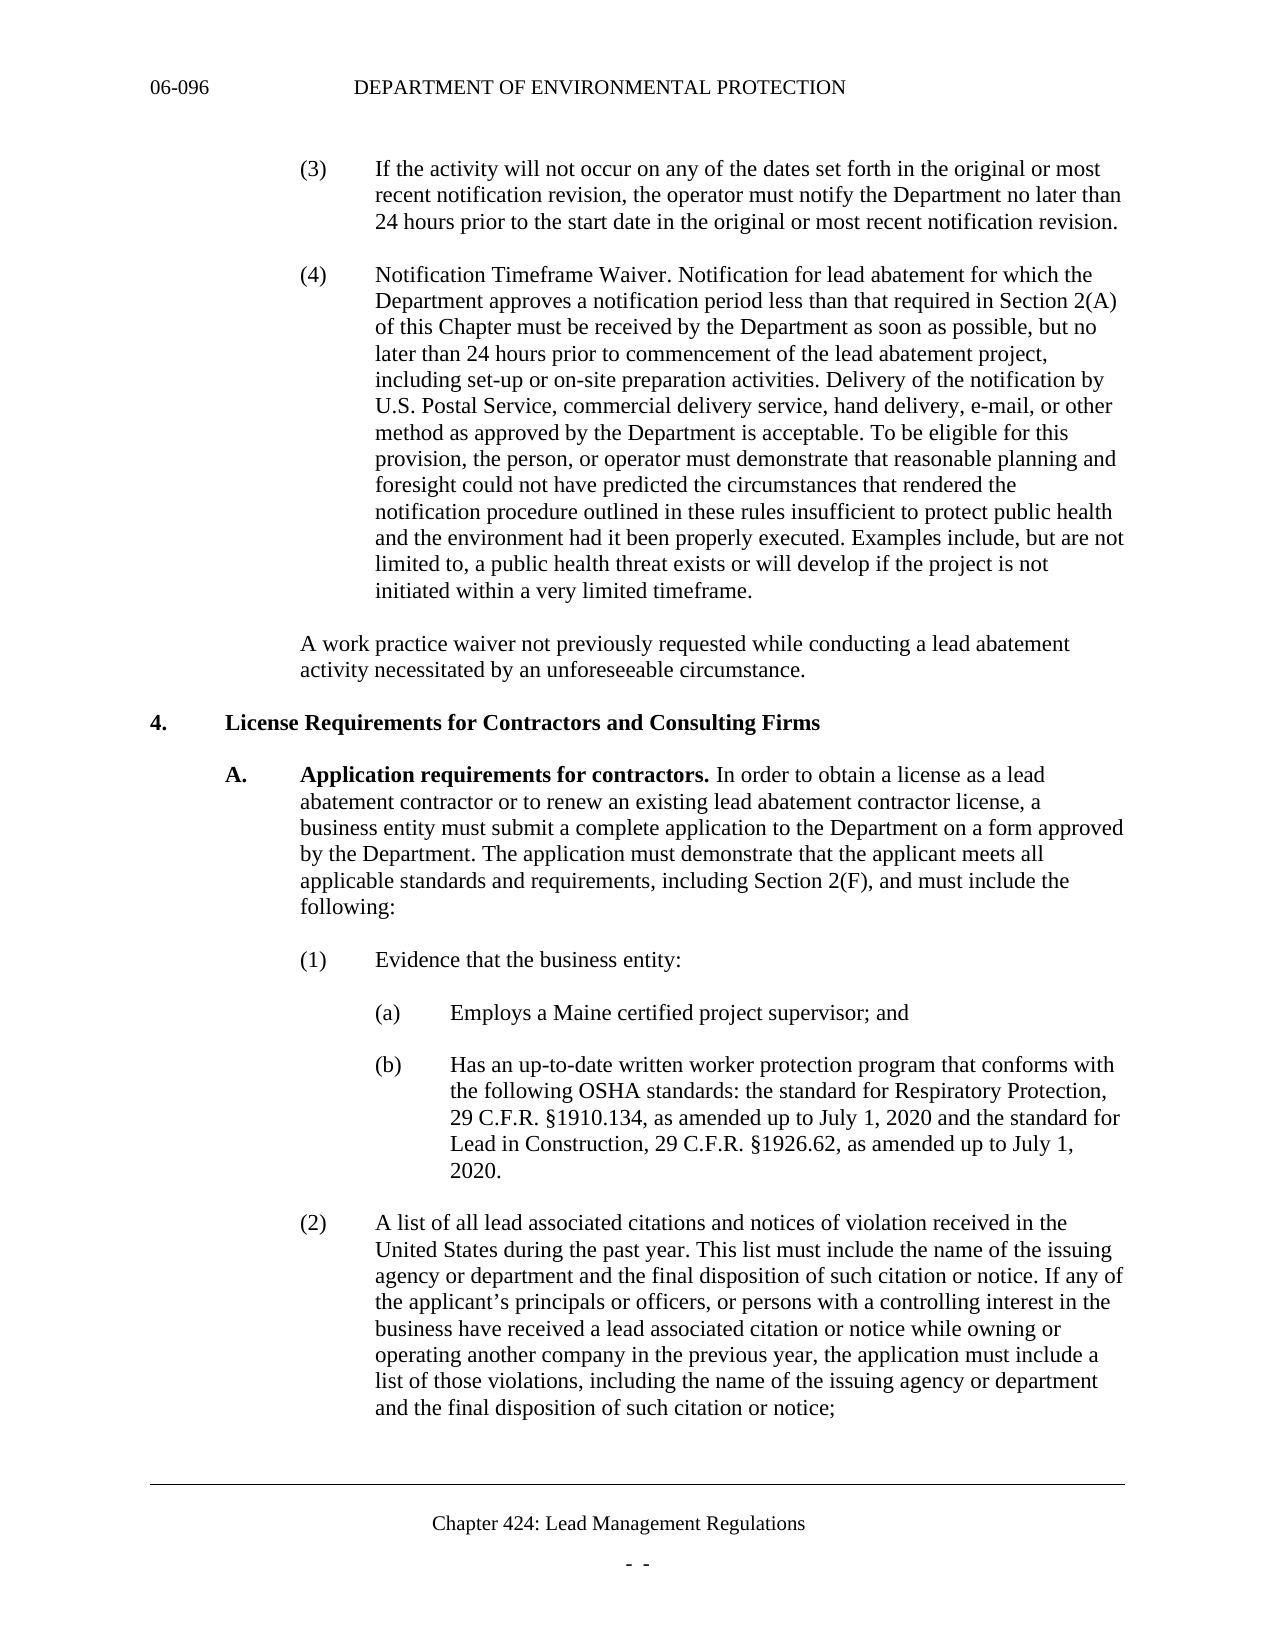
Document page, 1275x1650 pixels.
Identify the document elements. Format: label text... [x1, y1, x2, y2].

subtitle Employs a Maine certified project supervisor; and [375, 998, 1125, 1025]
subtitle License Requirements for Contractors and Consulting Firms [150, 709, 1125, 735]
list Evidence that the business entity: [300, 946, 1125, 972]
list Application requirements for contractors. In order to obtain a license as a lead abatement contractor or to renew an existing lead abatement contractor license, a business entity must submit a complete application to the Department on a form approved by the Department. The application must demonstrate that the applicant meets all applicable standards and requirements, including Section 2(F), and must include the following: [225, 761, 1125, 919]
list If the activity will not occur on any of the dates set forth in the original or most recent notification revision, the operator must notify the Department no later than 24 hours prior to the start date in the original or most recent notification revision. [300, 155, 1125, 234]
list A list of all lead associated citations and notices of violation received in the United States during the past year. This list must include the name of the issuing agency or department and the final disposition of such citation or notice. If any of the applicant’s principals or officers, or persons with a controlling interest in the business have received a lead associated citation or notice while owning or operating another company in the previous year, the application must include a list of those violations, including the name of the issuing agency or department and the final disposition of such citation or notice; [300, 1209, 1125, 1420]
text A work practice waiver not previously requested while conducting a lead abatement activity necessitated by an unforeseeable circumstance. [300, 629, 1125, 682]
subtitle Has an up-to-date written worker protection program that conforms with the following OSHA standards: the standard for Respiratory Protection, 29 C.F.R. §1910.134, as amended up to July 1, 2020 and the standard for Lead in Construction, 29 C.F.R. §1926.62, as amended up to July 1, 2020. [375, 1051, 1125, 1183]
text (4) Notification Timeframe Waiver. Notification for lead abatement for which the Department approves a notification period less than that required in Section 2(A) of this Chapter must be received by the Department as soon as possible, but no later than 24 hours prior to commencement of the lead abatement project, including set-up or on-site preparation activities. Delivery of the notification by U.S. Postal Service, commercial delivery service, hand delivery, e-mail, or other method as approved by the Department is acceptable. To be eligible for this provision, the person, or operator must demonstrate that reasonable planning and foresight could not have predicted the circumstances that rendered the notification procedure outlined in these rules insufficient to protect public health and the environment had it been properly executed. Examples include, but are not limited to, a public health threat exists or will develop if the project is not initiated within a very limited timeframe. [300, 261, 1125, 603]
